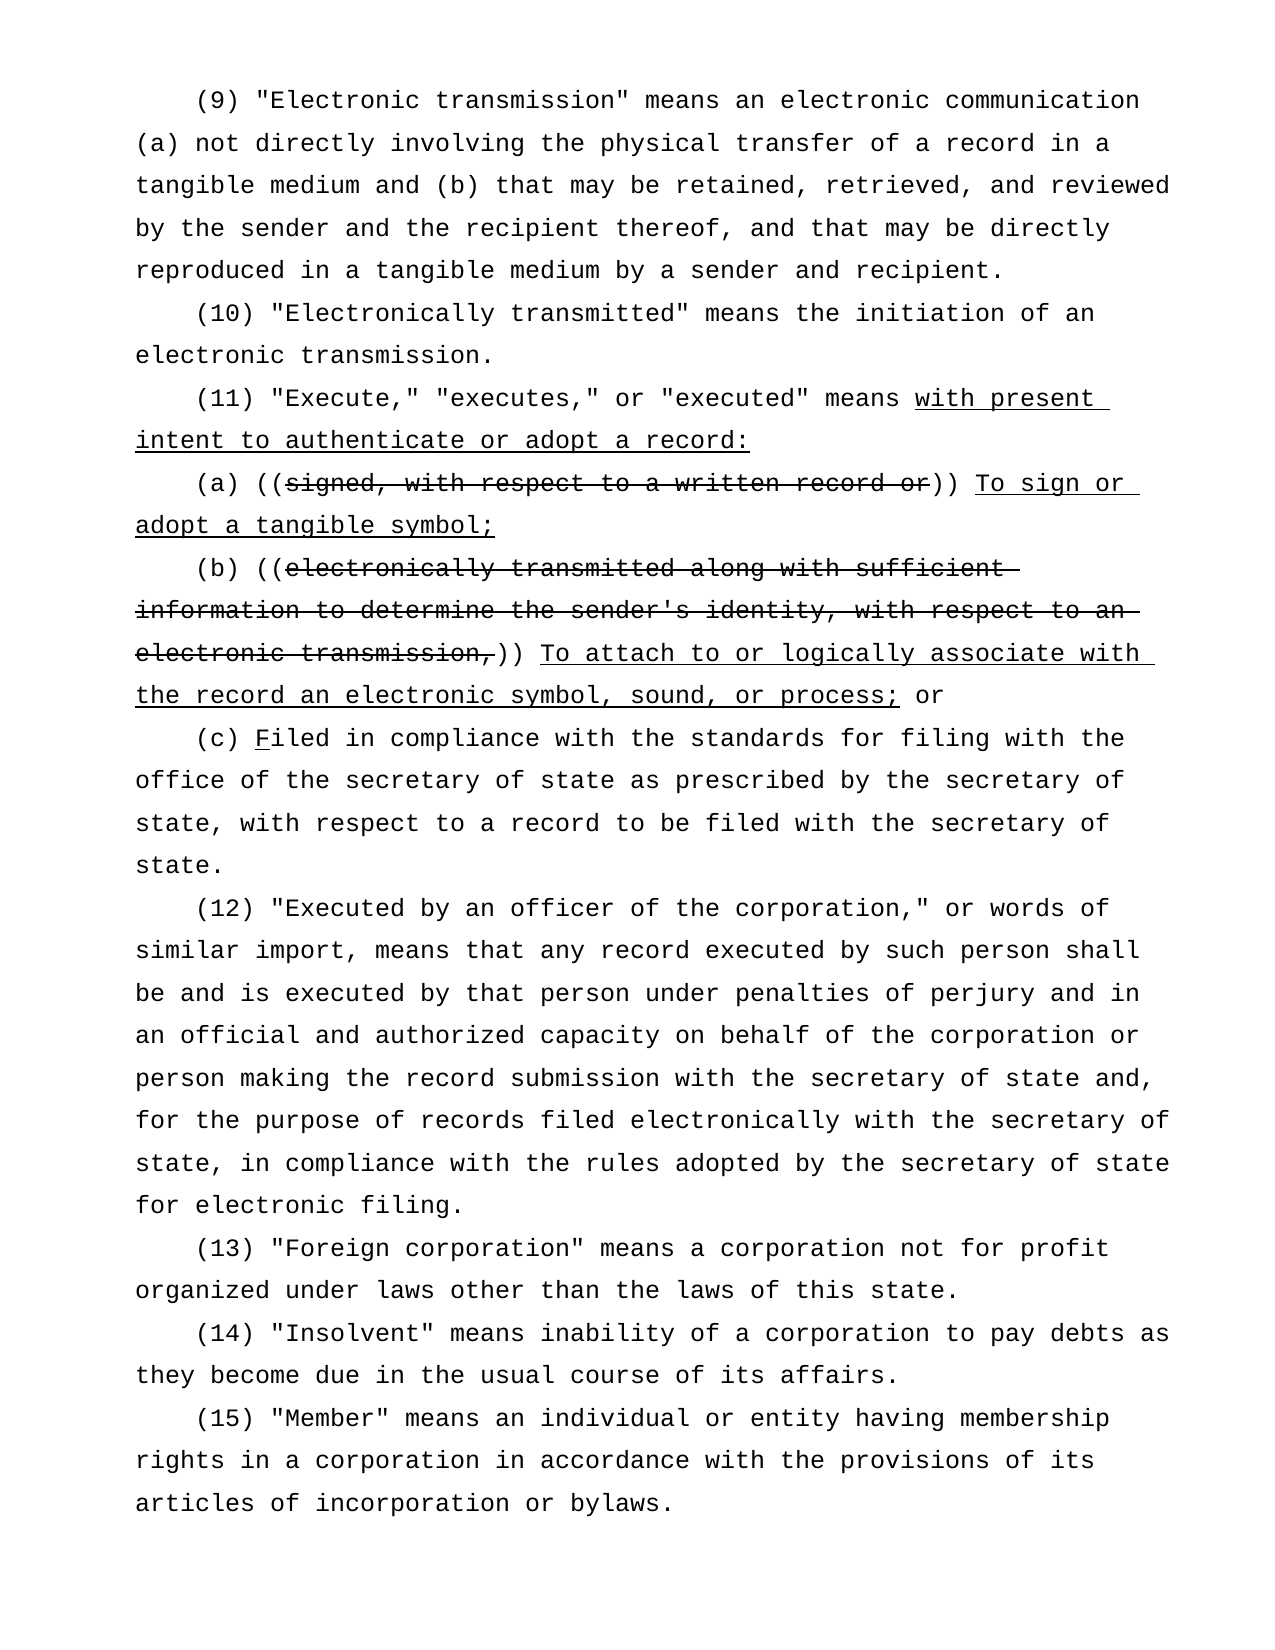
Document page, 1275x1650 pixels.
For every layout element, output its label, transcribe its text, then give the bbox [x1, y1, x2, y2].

text (15) "Member" means an individual or entity having membership rights in a corporation in accordance with the provisions of its articles of incorporation or bylaws. [135, 1392, 1170, 1520]
text (10) "Electronically transmitted" means the initiation of an electronic transmission. [135, 287, 1170, 372]
text (11) "Execute," "executes," or "executed" means with present intent to authenticate or adopt a record: [135, 372, 1170, 457]
text (c) Filed in compliance with the standards for filing with the office of the secretary of state as prescribed by the secretary of state, with respect to a record to be filed with the secretary of state. [135, 712, 1170, 882]
text (14) "Insolvent" means inability of a corporation to pay debts as they become due in the usual course of its affairs. [135, 1307, 1170, 1392]
text (b) ((electronically transmitted along with sufficient information to determine the sender's identity, with respect to an electronic transmission,)) To attach to or logically associate with the record an electronic symbol, sound, or process; or [135, 542, 1170, 712]
text (9) "Electronic transmission" means an electronic communication (a) not directly involving the physical transfer of a record in a tangible medium and (b) that may be retained, retrieved, and reviewed by the sender and the recipient thereof, and that may be directly reproduced in a tangible medium by a sender and recipient. [135, 75, 1170, 287]
text (12) "Executed by an officer of the corporation," or words of similar import, means that any record executed by such person shall be and is executed by that person under penalties of perjury and in an official and authorized capacity on behalf of the corporation or person making the record submission with the secretary of state and, for the purpose of records filed electronically with the secretary of state, in compliance with the rules adopted by the secretary of state for electronic filing. [135, 882, 1170, 1222]
text (13) "Foreign corporation" means a corporation not for profit organized under laws other than the laws of this state. [135, 1222, 1170, 1307]
text (a) ((signed, with respect to a written record or)) To sign or adopt a tangible symbol; [135, 457, 1170, 542]
